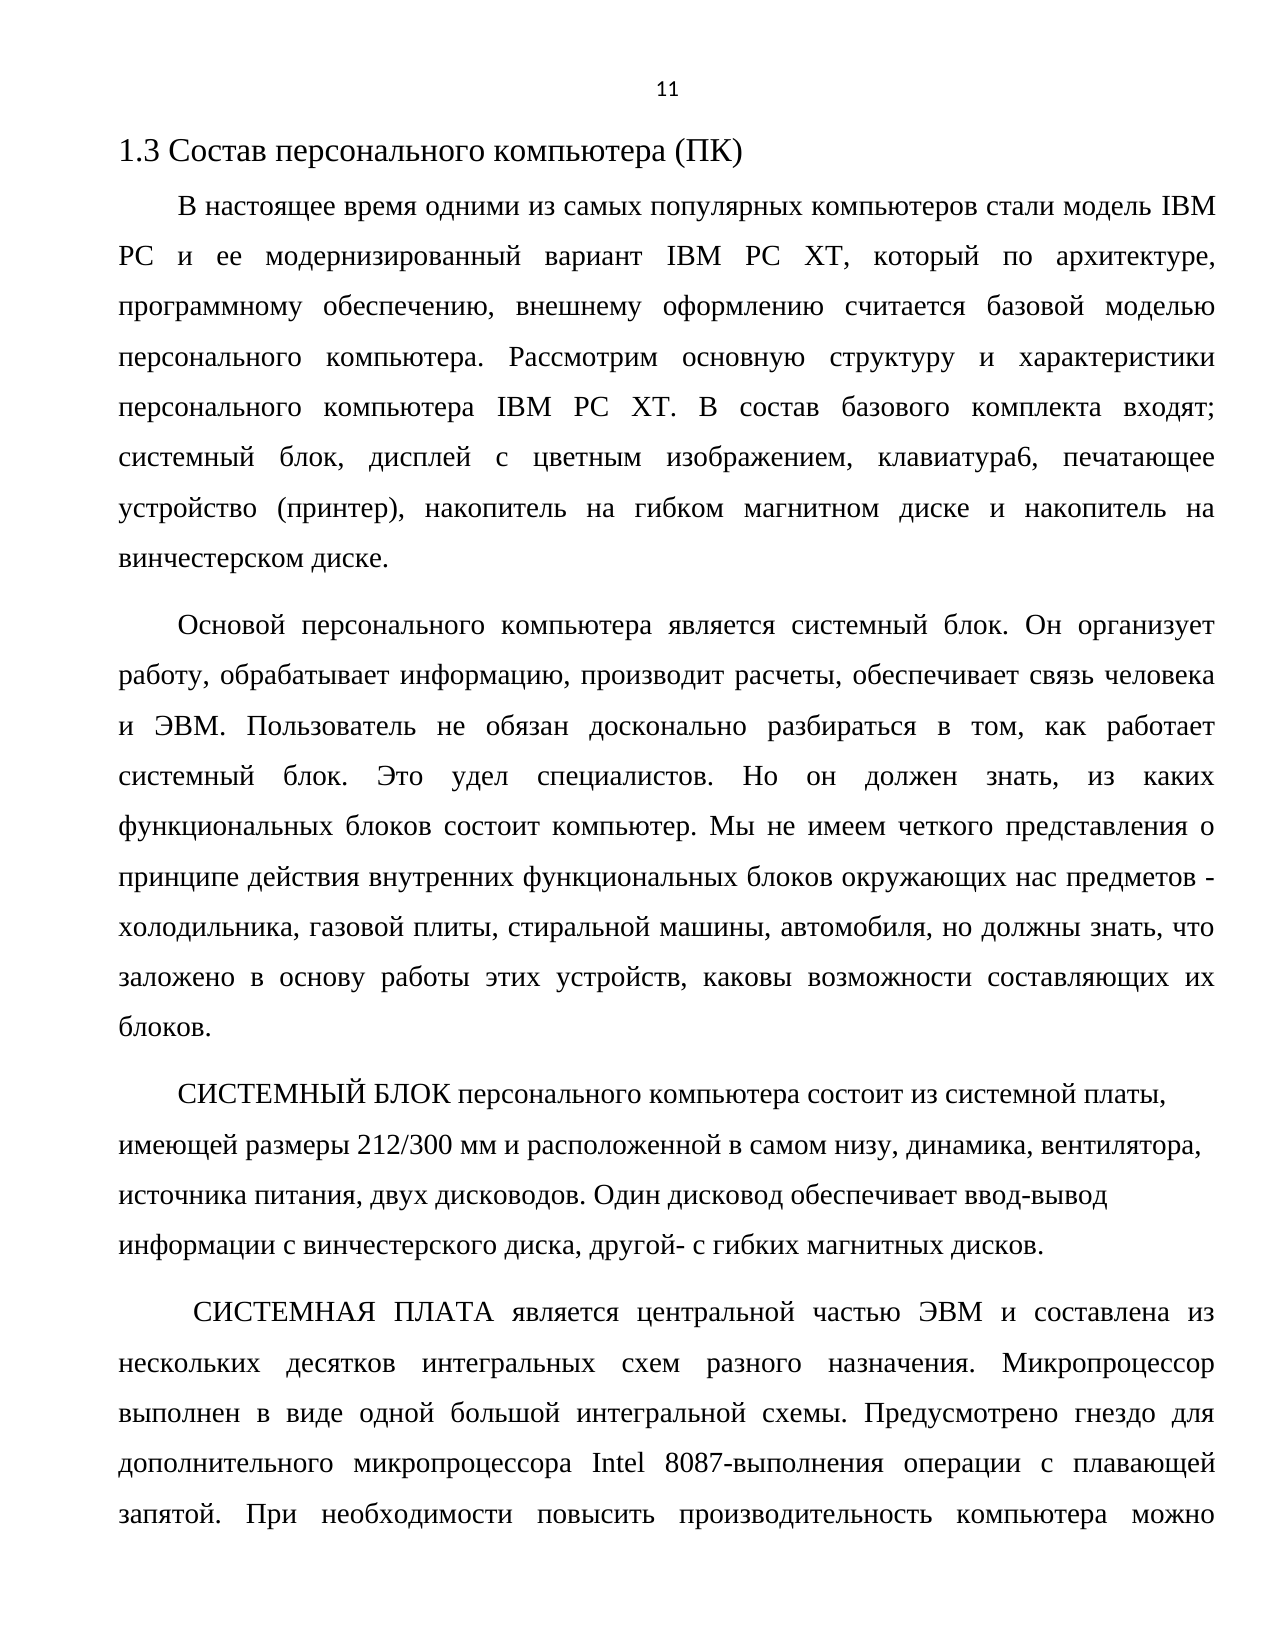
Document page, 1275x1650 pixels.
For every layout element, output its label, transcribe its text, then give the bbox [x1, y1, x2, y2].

text Основой персонального компьютера является системный блок. Он организует работу, обрабатывает информацию, производит расчеты, обеспечивает связь человека и ЭВМ. Пользователь не обязан досконально разбираться в том, как работает системный блок. Это удел специалистов. Но он должен знать, из каких функциональных блоков состоит компьютер. Мы не имеем четкого представления о принципе действия внутренних функциональных блоков окружающих нас предметов - холодильника, газовой плиты, стиральной машины, автомобиля, но должны знать, что заложено в основу работы этих устройств, каковы возможности составляющих их блоков. [118, 607, 1216, 1043]
text В настоящее время одними из самых популярных компьютеров стали модель IBM PC и ее модернизированный вариант IBM PC XT, который по архитектуре, программному обеспечению, внешнему оформлению считается базовой моделью персонального компьютера. Рассмотрим основную структуру и характеристики персонального компьютера IBM PC XT. В состав базового комплекта входят; системный блок, дисплей с цветным изображением, клавиатура6, печатающее устройство (принтер), накопитель на гибком магнитном диске и накопитель на винчестерском диске. [118, 188, 1216, 574]
text 1.3 Состав персонального компьютера (ПК) [118, 130, 1216, 168]
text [118, 1294, 1216, 1529]
text СИСТЕМНЫЙ БЛОК персонального компьютера состоит из системной платы, имеющей размеры 212/300 мм и расположенной в самом низу, динамика, вентилятора, источника питания, двух дисководов. Один дисковод обеспечивает ввод-вывод информации с винчестерского диска, другой- с гибких магнитных дисков. [118, 1077, 1216, 1261]
